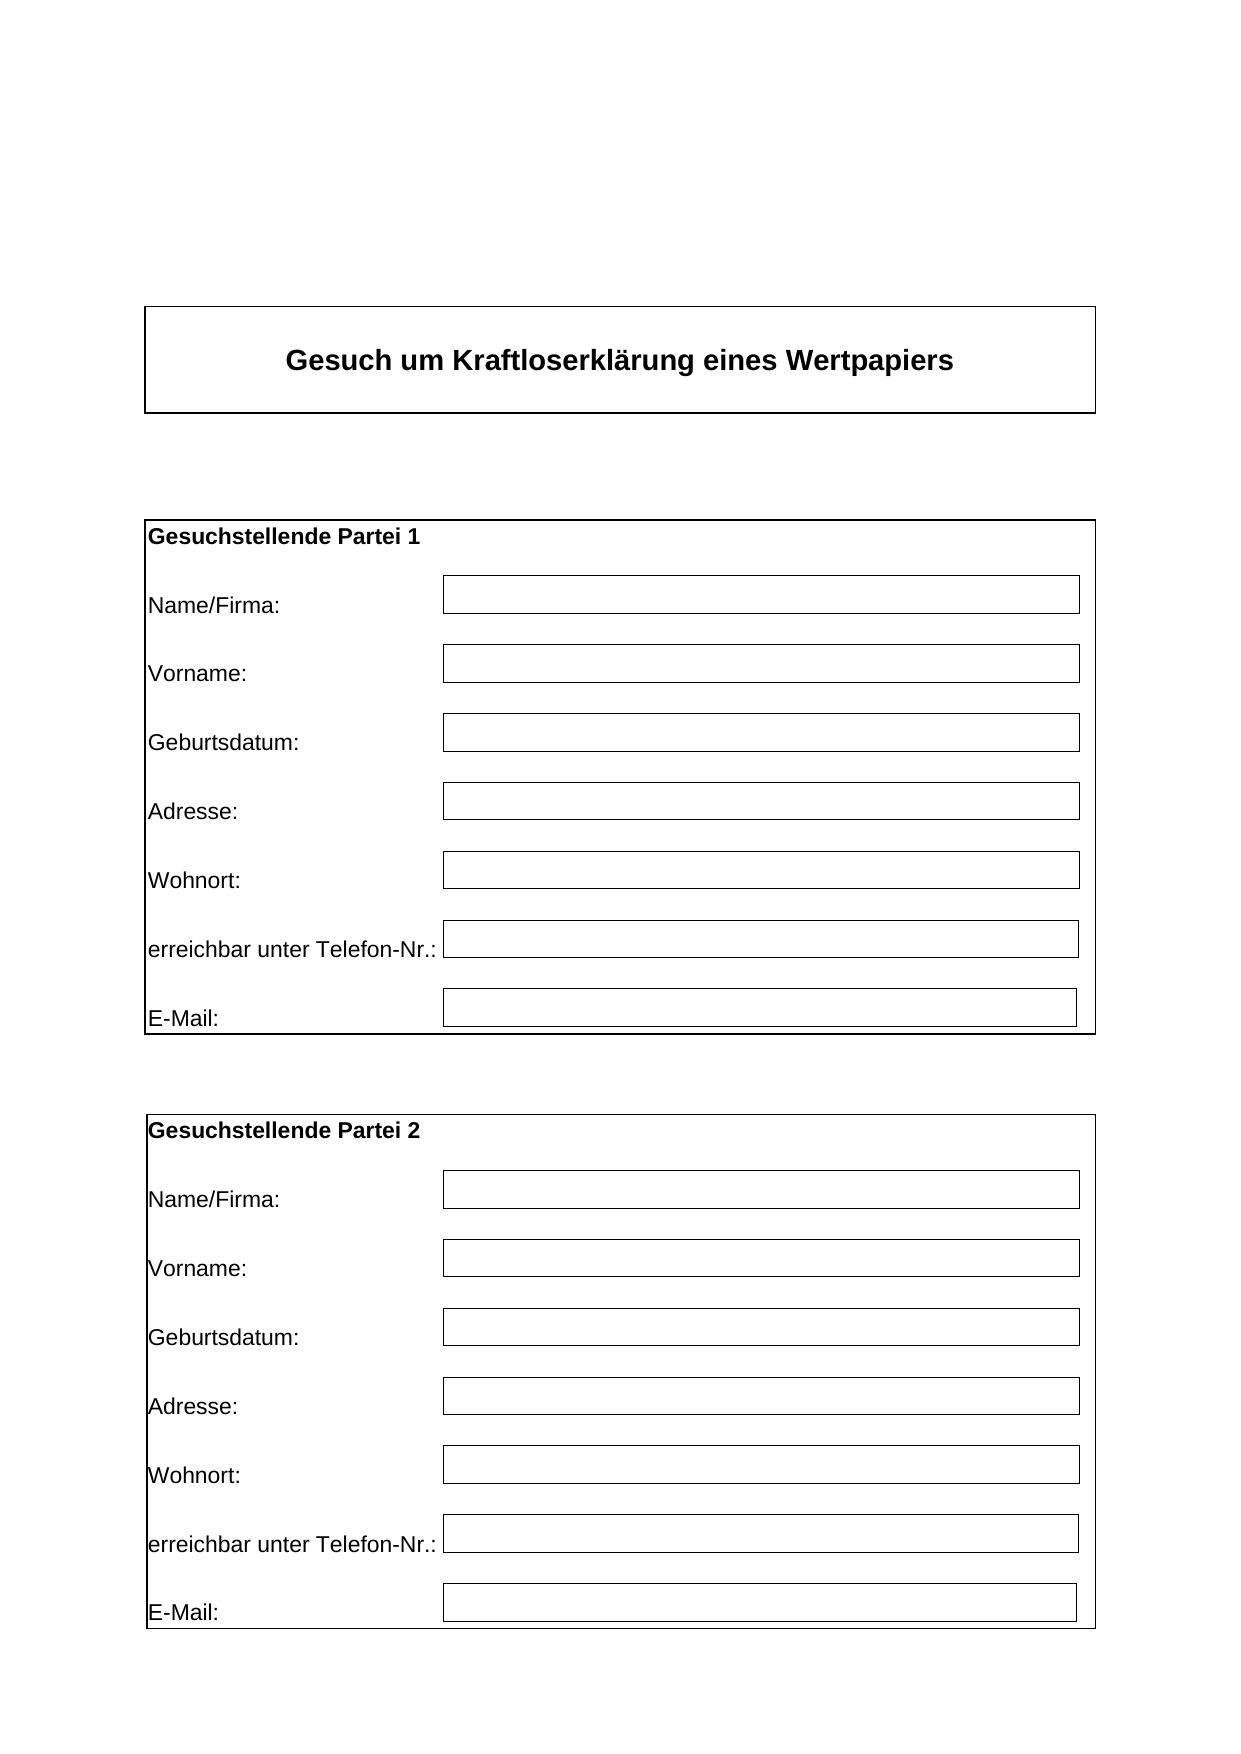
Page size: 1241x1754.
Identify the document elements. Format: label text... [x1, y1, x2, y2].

text erreichbar unter Telefon-Nr.: [146, 916, 1095, 962]
text Wohnort: [148, 1442, 1095, 1488]
text Name/Firma: [148, 575, 1093, 618]
text Adresse: [148, 1373, 1095, 1419]
text erreichbar unter Telefon-Nr.: [148, 1511, 1095, 1557]
text Vorname: [148, 1235, 1095, 1281]
text Gesuch um Kraftloserklärung eines Wertpapiers [148, 343, 1093, 376]
text Adresse: [146, 778, 1095, 824]
text Wohnort: [146, 847, 1095, 893]
text Vorname: [146, 641, 1095, 687]
text Gesuchstellende Partei 1 [146, 521, 1095, 549]
text E-Mail: [148, 1579, 1095, 1628]
text Geburtsdatum: [148, 1304, 1095, 1350]
text E-Mail: [146, 985, 1095, 1033]
text Gesuchstellende Partei 2 [148, 1115, 1095, 1144]
text Name/Firma: [148, 1170, 1093, 1213]
text Geburtsdatum: [146, 709, 1095, 756]
